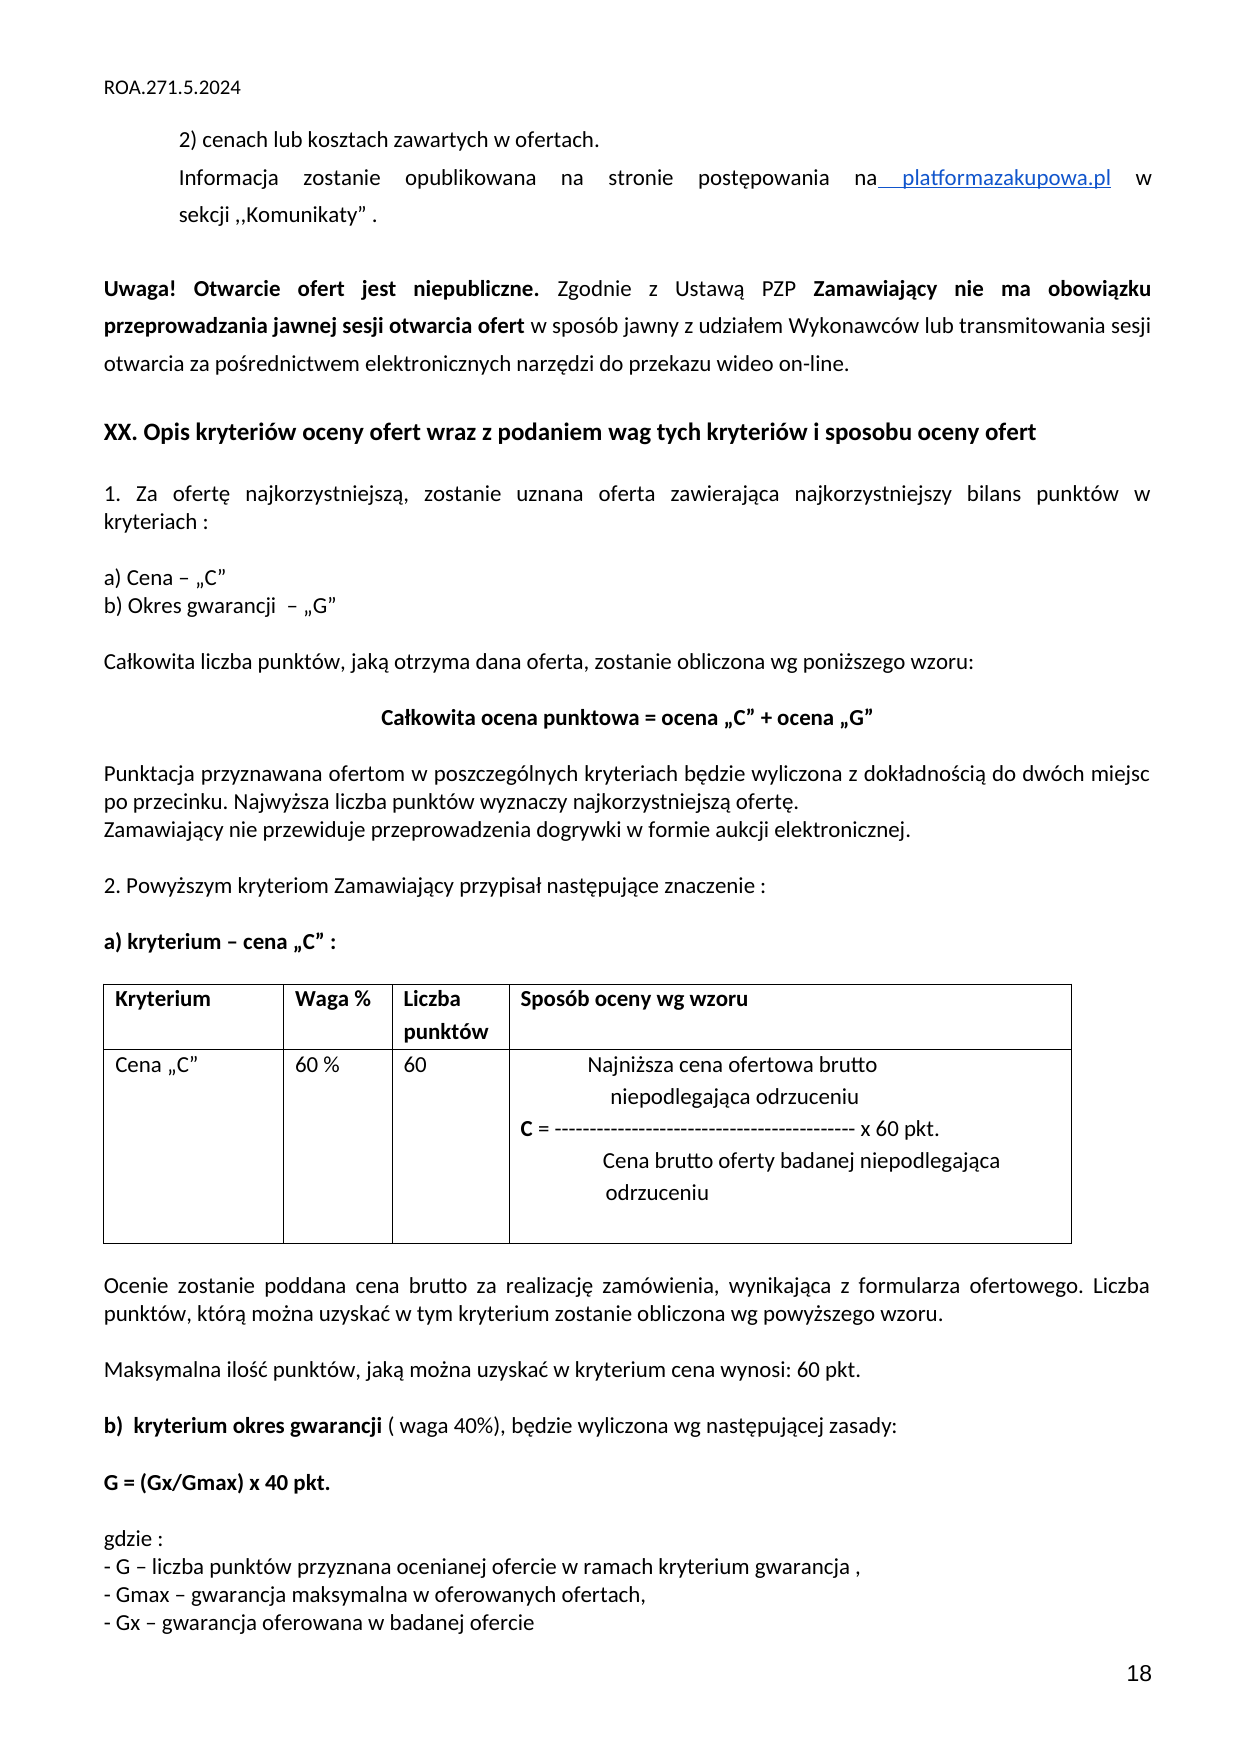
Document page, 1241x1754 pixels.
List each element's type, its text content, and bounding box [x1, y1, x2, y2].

text Punktacja przyznawana ofertom w poszczególnych kryteriach będzie wyliczona z dokładnością do dwóch miejsc po przecinku. Najwyższa liczba punktów wyznaczy najkorzystniejszą ofertę. [103, 759, 1152, 815]
table_header Kryterium [104, 985, 283, 1049]
table_header Waga % [284, 985, 392, 1049]
table_header Liczba punktów [393, 985, 509, 1049]
table_cell Najniższa cena ofertowa brutto niepodlegająca odrzuceniu C = ------------------------------------------- x 60 pkt. Cena brutto oferty badanej niepodlegająca odrzuceniu [510, 1050, 1071, 1242]
text b) kryterium okres gwarancji ( waga 40%), będzie wyliczona wg następującej zasady: [103, 1412, 1152, 1440]
text Maksymalna ilość punktów, jaką można uzyskać w kryterium cena wynosi: 60 pkt. [103, 1356, 1152, 1384]
table_cell 60 % [284, 1050, 392, 1242]
text Zamawiający nie przewiduje przeprowadzenia dogrywki w formie aukcji elektronicznej. [103, 815, 1152, 843]
text a) Cena – „C” [103, 563, 1152, 591]
text Całkowita liczba punktów, jaką otrzyma dana oferta, zostanie obliczona wg poniższego wzoru: [103, 647, 1152, 675]
text 2) cenach lub kosztach zawartych w ofertach. [103, 126, 1152, 154]
text gdzie : [103, 1524, 1152, 1552]
table_cell Cena „C” [104, 1050, 283, 1242]
text G = (Gx/Gmax) x 40 pkt. [103, 1468, 1152, 1496]
text - G – liczba punktów przyznana ocenianej ofercie w ramach kryterium gwarancja , [103, 1552, 1152, 1580]
subtitle XX. Opis kryteriów oceny ofert wraz z podaniem wag tych kryteriów i sposobu oceny ofert [103, 416, 1152, 447]
text 1. Za ofertę najkorzystniejszą, zostanie uznana oferta zawierająca najkorzystniejszy bilans punktów w kryteriach : [103, 479, 1152, 535]
text a) kryterium – cena „C” : [103, 927, 1152, 956]
table_header Sposób oceny wg wzoru [510, 985, 1071, 1049]
text b) Okres gwarancji – „G” [103, 591, 1152, 619]
text - Gmax – gwarancja maksymalna w oferowanych ofertach, [103, 1580, 1152, 1608]
text Informacja zostanie opublikowana na stronie postępowania na platformazakupowa.pl w sekcji ,,Komunikaty” . [178, 163, 1152, 228]
text Uwaga! Otwarcie ofert jest niepubliczne. Zgodnie z Ustawą PZP Zamawiający nie ma obowiązku przeprowadzania jawnej sesji otwarcia ofert w sposób jawny z udziałem Wykonawców lub transmitowania sesji otwarcia za pośrednictwem elektronicznych narzędzi do przekazu wideo on-line. [103, 274, 1152, 377]
table_cell 60 [393, 1050, 509, 1242]
text - Gx – gwarancja oferowana w badanej ofercie [103, 1608, 1152, 1636]
text 2. Powyższym kryteriom Zamawiający przypisał następujące znaczenie : [103, 871, 1152, 899]
text Całkowita ocena punktowa = ocena „C” + ocena „G” [103, 703, 1152, 731]
text Ocenie zostanie poddana cena brutto za realizację zamówienia, wynikająca z formularza ofertowego. Liczba punktów, którą można uzyskać w tym kryterium zostanie obliczona wg powyższego wzoru. [103, 1272, 1152, 1328]
